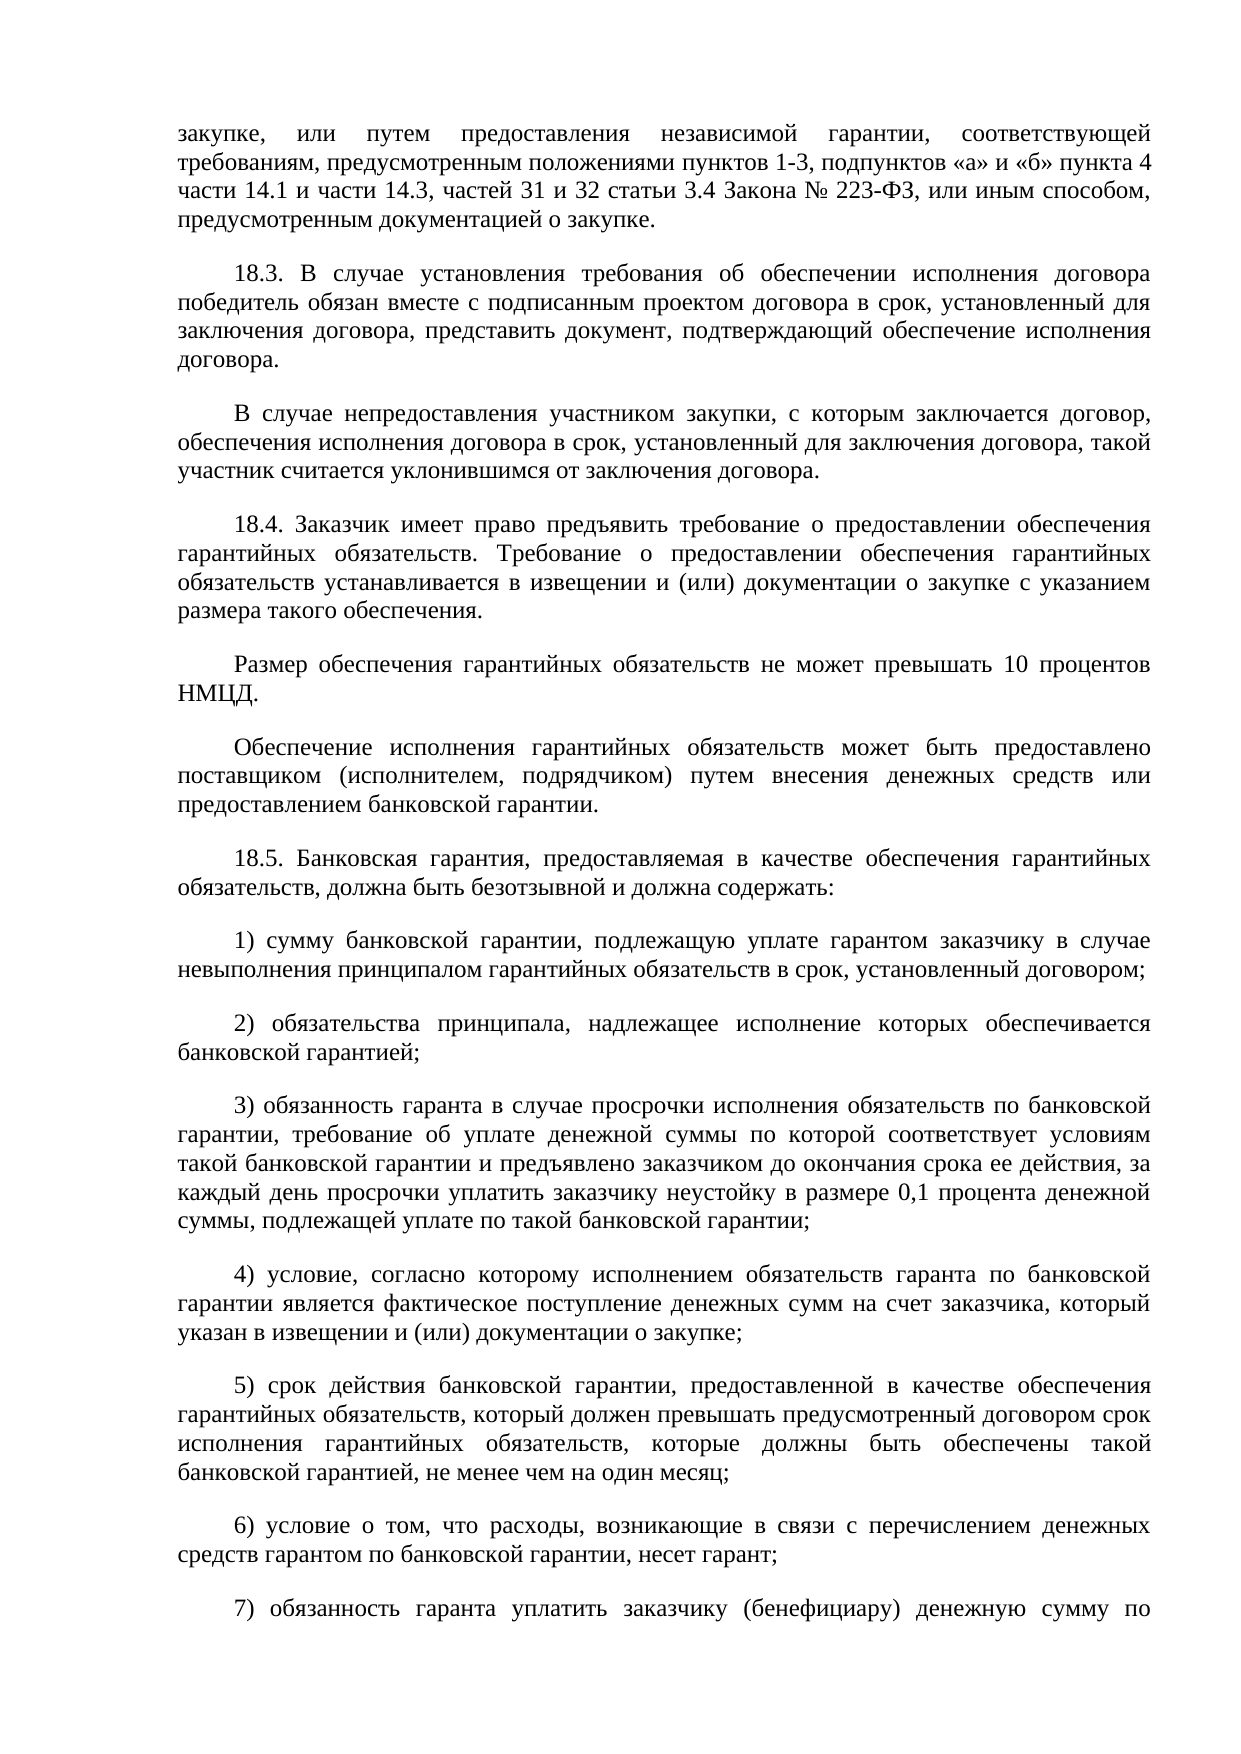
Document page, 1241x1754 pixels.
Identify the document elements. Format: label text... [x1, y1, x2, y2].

text Размер обеспечения гарантийных обязательств не может превышать 10 процентов НМЦД. [177, 649, 1152, 707]
text 2) обязательства принципала, надлежащее исполнение которых обеспечивается банковской гарантией; [177, 1008, 1152, 1066]
text 18.4. Заказчик имеет право предъявить требование о предоставлении обеспечения гарантийных обязательств. Требование о предоставлении обеспечения гарантийных обязательств устанавливается в извещении и (или) документации о закупке с указанием размера такого обеспечения. [177, 509, 1152, 624]
text В случае непредоставления участником закупки, с которым заключается договор, обеспечения исполнения договора в срок, установленный для заключения договора, такой участник считается уклонившимся от заключения договора. [177, 398, 1152, 484]
text 18.3. В случае установления требования об обеспечении исполнения договора победитель обязан вместе с подписанным проектом договора в срок, установленный для заключения договора, представить документ, подтверждающий обеспечение исполнения договора. [177, 258, 1152, 373]
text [177, 1593, 1152, 1622]
text Обеспечение исполнения гарантийных обязательств может быть предоставлено поставщиком (исполнителем, подрядчиком) путем внесения денежных средств или предоставлением банковской гарантии. [177, 732, 1152, 818]
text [177, 118, 1152, 233]
text 6) условие о том, что расходы, возникающие в связи с перечислением денежных средств гарантом по банковской гарантии, несет гарант; [177, 1511, 1152, 1568]
text 18.5. Банковская гарантия, предоставляемая в качестве обеспечения гарантийных обязательств, должна быть безотзывной и должна содержать: [177, 843, 1152, 901]
text 4) условие, согласно которому исполнением обязательств гаранта по банковской гарантии является фактическое поступление денежных сумм на счет заказчика, который указан в извещении и (или) документации о закупке; [177, 1259, 1152, 1346]
text 1) сумму банковской гарантии, подлежащую уплате гарантом заказчику в случае невыполнения принципалом гарантийных обязательств в срок, установленный договором; [177, 926, 1152, 983]
text 5) срок действия банковской гарантии, предоставленной в качестве обеспечения гарантийных обязательств, который должен превышать предусмотренный договором срок исполнения гарантийных обязательств, которые должны быть обеспечены такой банковской гарантией, не менее чем на один месяц; [177, 1371, 1152, 1486]
text 3) обязанность гаранта в случае просрочки исполнения обязательств по банковской гарантии, требование об уплате денежной суммы по которой соответствует условиям такой банковской гарантии и предъявлено заказчиком до окончания срока ее действия, за каждый день просрочки уплатить заказчику неустойку в размере 0,1 процента денежной суммы, подлежащей уплате по такой банковской гарантии; [177, 1091, 1152, 1234]
